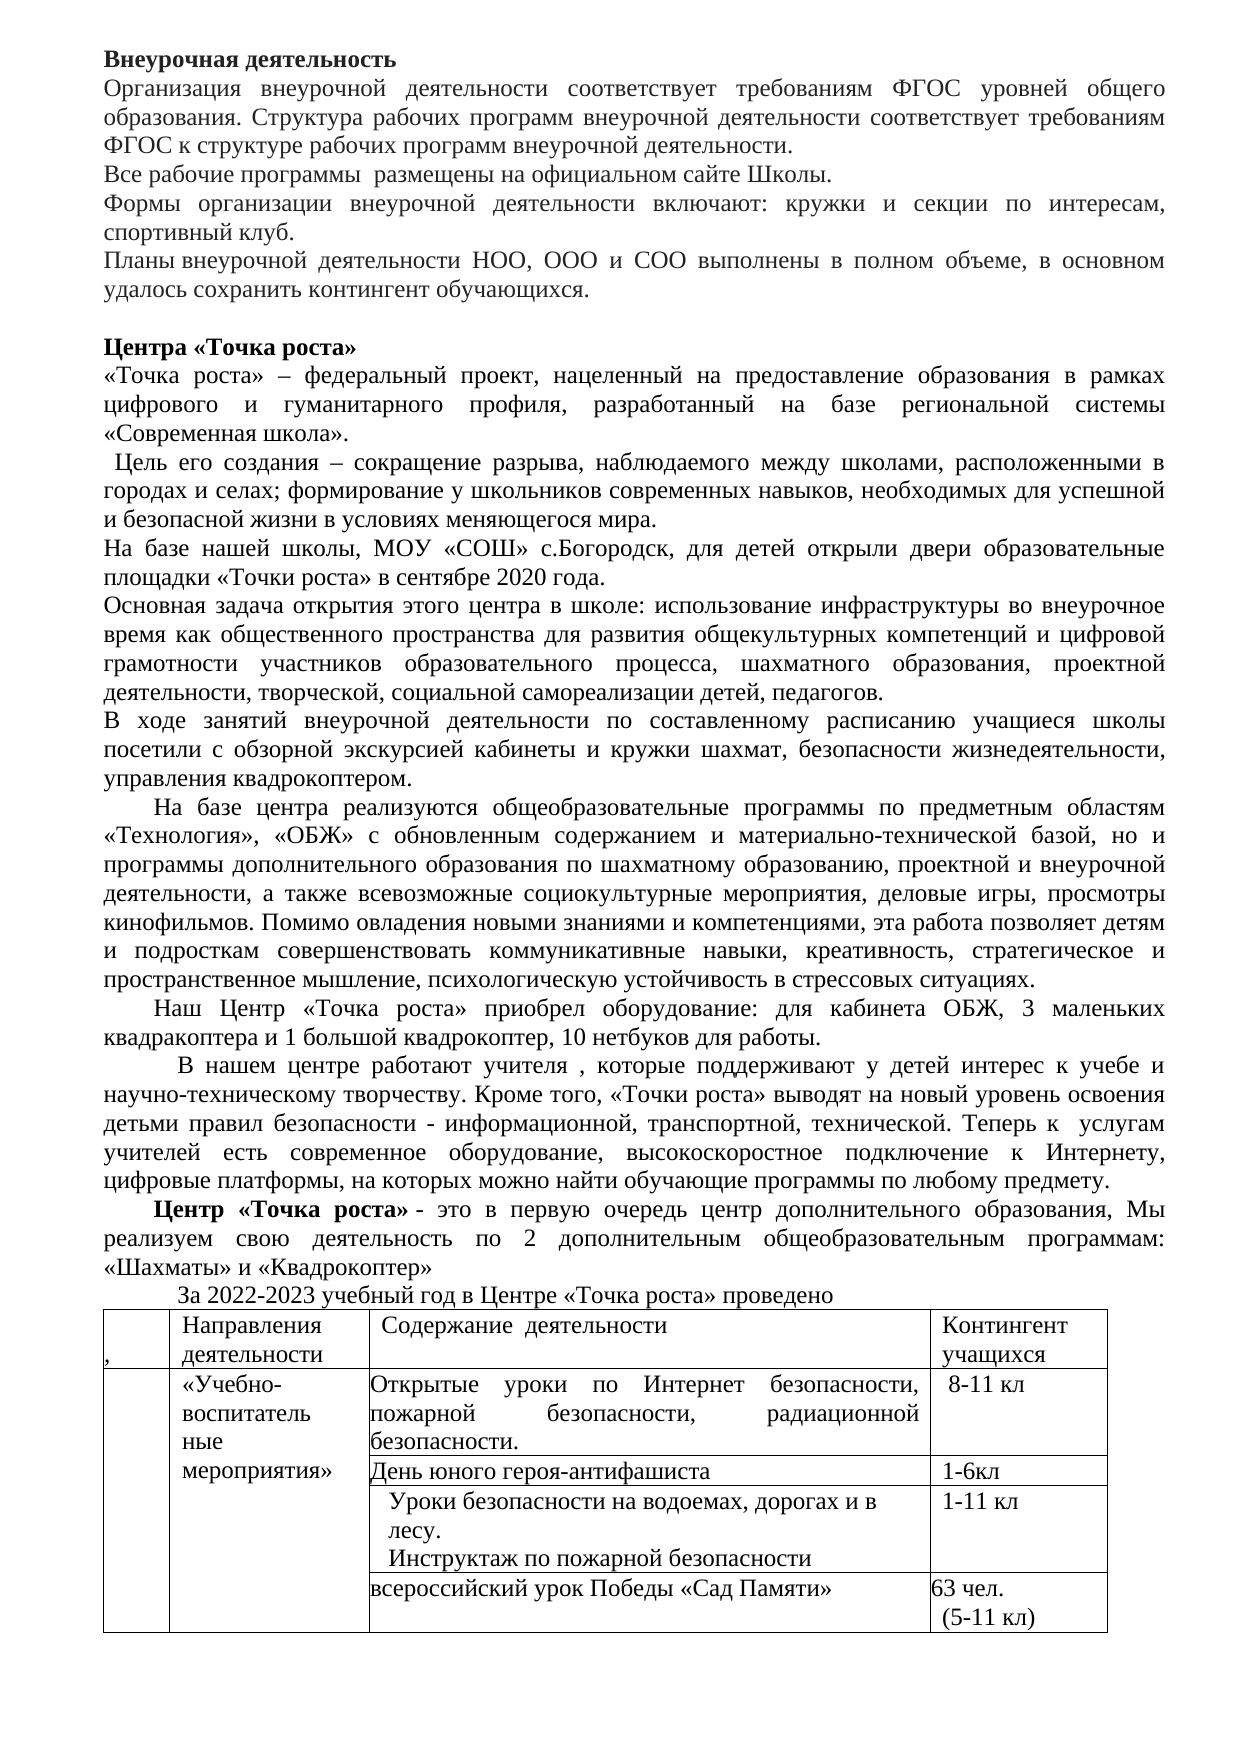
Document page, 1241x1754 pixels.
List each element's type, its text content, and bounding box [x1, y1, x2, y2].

text Все рабочие программы размещены на официальном сайте Школы. [103, 159, 1166, 188]
table_header Содержание деятельности [370, 1310, 930, 1368]
text Организация внеурочной деятельности соответствует требованиям ФГОС уровней общего образования. Структура рабочих программ внеурочной деятельности соответствует требованиям ФГОС к структуре рабочих программ внеурочной деятельности. [103, 73, 1166, 159]
table_cell 1-11 кл [931, 1486, 1107, 1572]
text «Точка роста» – федеральный проект, нацеленный на предоставление образования в рамках цифрового и гуманитарного профиля, разработанный на базе региональной системы «Современная школа». [103, 361, 1166, 447]
table_cell «Учебно-воспитатель ные мероприятия» [170, 1369, 369, 1632]
table_cell [104, 1369, 169, 1632]
text Центр «Точка роста» - это в первую очередь центр дополнительного образования, Мы реализуем свою деятельность по 2 дополнительным общеобразовательным программам: «Шахматы» и «Квадрокоптер» [103, 1194, 1166, 1281]
text В нашем центре работают учителя , которые поддерживают у детей интерес к учебе и научно-техническому творчеству. Кроме того, «Точки роста» выводят на новый уровень освоения детьми правил безопасности - информационной, транспортной, технической. Теперь к услугам учителей есть современное оборудование, высокоскоростное подключение к Интернету, цифровые платформы, на которых можно найти обучающие программы по любому предмету. [103, 1051, 1166, 1194]
table_cell День юного героя-антифашиста [370, 1456, 930, 1485]
table_header , [104, 1310, 169, 1368]
text Планы внеурочной деятельности НОО, ООО и СОО выполнены в полном объеме, в основном удалось сохранить контингент обучающихся. [103, 246, 1166, 303]
table_cell 1-6кл [931, 1456, 1107, 1485]
text Основная задача открытия этого центра в школе: использование инфраструктуры во внеурочное время как общественного пространства для развития общекультурных компетенций и цифровой грамотности участников образовательного процесса, шахматного образования, проектной деятельности, творческой, социальной самореализации детей, педагогов. [103, 591, 1166, 706]
text На базе нашей школы, МОУ «СОШ» с.Богородск, для детей открыли двери образовательные площадки «Точки роста» в сентябре 2020 года. [103, 533, 1166, 591]
table_cell 8-11 кл [931, 1369, 1107, 1455]
table_cell 63 чел. (5-11 кл) [931, 1573, 1107, 1632]
text Центра «Точка роста» [103, 332, 1166, 361]
table_header Контингент учащихся [931, 1310, 1107, 1368]
text Наш Центр «Точка роста» приобрел оборудование: для кабинета ОБЖ, 3 маленьких квадракоптера и 1 большой квадрокоптер, 10 нетбуков для работы. [103, 993, 1166, 1051]
table_cell Открытые уроки по Интернет безопасности, пожарной безопасности, радиационной безопасности. [370, 1369, 930, 1455]
text В ходе занятий внеурочной деятельности по составленному расписанию учащиеся школы посетили с обзорной экскурсией кабинеты и кружки шахмат, безопасности жизнедеятельности, управления квадрокоптером. [103, 706, 1166, 792]
text На базе центра реализуются общеобразовательные программы по предметным областям «Технология», «ОБЖ» с обновленным содержанием и материально-технической базой, но и программы дополнительного образования по шахматному образованию, проектной и внеурочной деятельности, а также всевозможные социокультурные мероприятия, деловые игры, просмотры кинофильмов. Помимо овладения новыми знаниями и компетенциями, эта работа позволяет детям и подросткам совершенствовать коммуникативные навыки, креативность, стратегическое и пространственное мышление, психологическую устойчивость в стрессовых ситуациях. [103, 792, 1166, 993]
text Внеурочная деятельность [103, 44, 1166, 73]
text Цель его создания – сокращение разрыва, наблюдаемого между школами, расположенными в городах и селах; формирование у школьников современных навыков, необходимых для успешной и безопасной жизни в условиях меняющегося мира. [103, 447, 1166, 533]
table_header Направления деятельности [170, 1310, 369, 1368]
text Формы организации внеурочной деятельности включают: кружки и секции по интересам, спортивный клуб. [103, 188, 1166, 246]
table_cell всероссийский урок Победы «Сад Памяти» [370, 1573, 930, 1632]
table_cell Уроки безопасности на водоемах, дорогах и в лесу. Инструктаж по пожарной безопасности [370, 1486, 930, 1572]
text За 2022-2023 учебный год в Центре «Точка роста» проведено [103, 1281, 1166, 1309]
